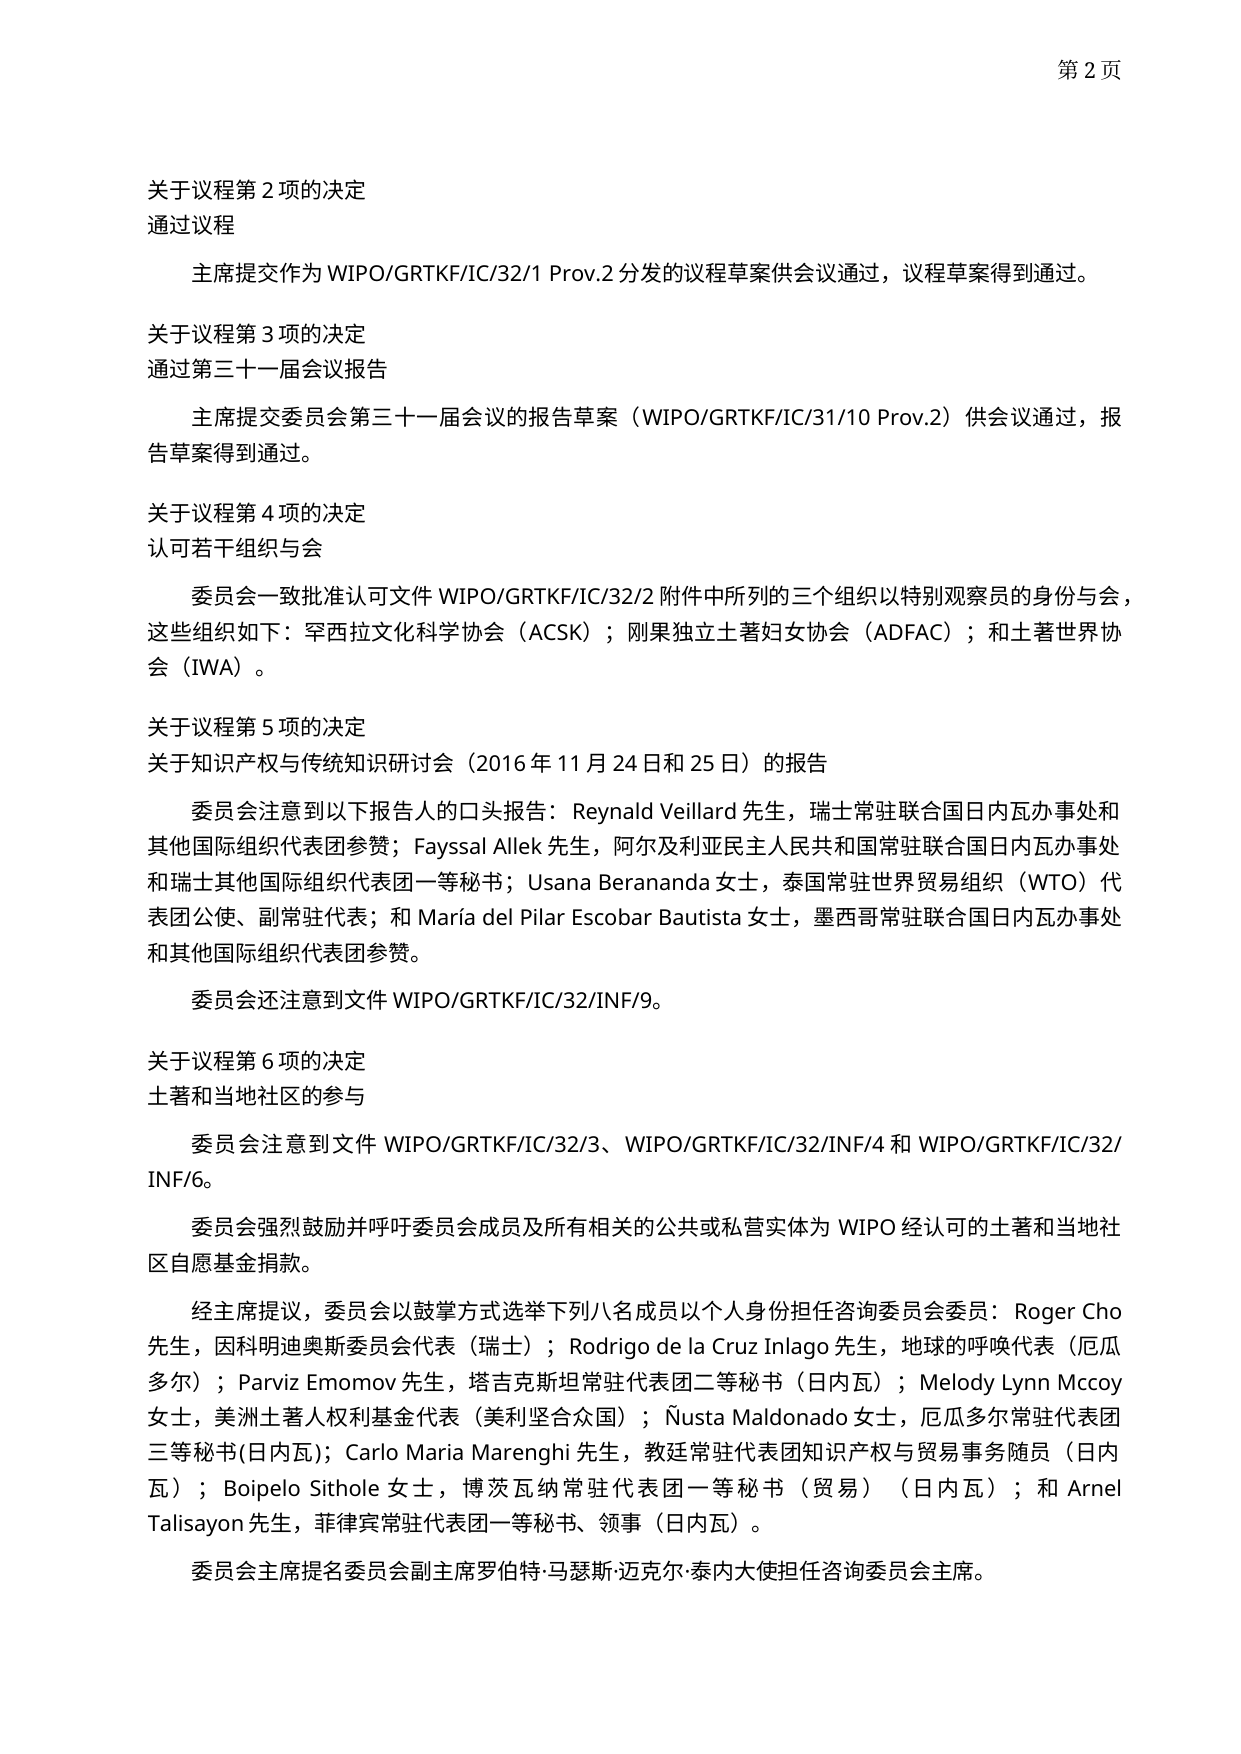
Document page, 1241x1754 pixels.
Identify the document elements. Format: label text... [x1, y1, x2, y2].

text 委员会强烈鼓励并呼吁委员会成员及所有相关的公共或私营实体为WIPO经认可的土著和当地社区自愿基金捐款。 [148, 1207, 1122, 1278]
text 委员会主席提名委员会副主席罗伯特·马瑟斯·迈克尔·泰内大使担任咨询委员会主席。 [148, 1551, 1122, 1586]
text 关于议程第4项的决定 认可若干组织与会 [148, 492, 1122, 563]
text 委员会还注意到文件WIPO/GRTKF/IC/32/INF/9。 [148, 980, 1122, 1015]
text 关于议程第5项的决定 关于知识产权与传统知识研讨会（2016年11月24日和25日）的报告 [148, 707, 1122, 778]
text 委员会注意到文件WIPO/GRTKF/IC/32/3、WIPO/GRTKF/IC/32/INF/4和WIPO/GRTKF/IC/32/‌INF/‌6。 [148, 1123, 1122, 1194]
text 经主席提议，委员会以鼓掌方式选举下列八名成员以个人身份担任咨询委员会委员：Roger Cho先生，因科明迪奥斯委员会代表（瑞士）；Rodrigo de la Cruz Inlago先生，地球的呼唤代表（厄瓜多尔）；Parviz Emomov先生，塔吉克斯坦常驻代表团二等秘书（日内瓦）；Melody Lynn Mccoy女士，美洲土著人权利基金代表（美利坚合众国）；Ñusta Maldonado女士，厄瓜多尔常驻代表团三等秘书(日内瓦)；Carlo Maria Marenghi先生，教廷常驻代表团知识产权与贸易事务随员（日内瓦）；Boipelo Sithole女士，博茨瓦纳常驻代表团一等秘书（贸易）（日内瓦）；和Arnel Talisayon先生，菲律宾常驻代表团一等秘书、领事（日内瓦）。 [148, 1290, 1122, 1538]
text 委员会注意到以下报告人的口头报告：Reynald Veillard先生，瑞士常驻联合国日内瓦办事处和其他国际组织代表团参赞；Fayssal Allek先生，阿尔及利亚民主人民共和国常驻联合国日内瓦办事处和瑞士其他国际组织代表团一等秘书；Usana Berananda女士，泰国常驻世界贸易组织（WTO）代表团公使、副常驻代表；和María del Pilar Escobar Bautista女士，墨西哥常驻联合国日内瓦办事处和其他国际组织代表团参赞。 [148, 790, 1122, 967]
text 主席提交作为WIPO/GRTKF/IC/32/1 Prov.2分发的议程草案供会议通过，议程草案得到通过。 [148, 253, 1122, 288]
text 关于议程第3项的决定 通过第三十一届会议报告 [148, 313, 1122, 384]
text 委员会一致批准认可文件WIPO/GRTKF/IC/32/2附件中所列的三个组织以特别观察员的身份与会，这些组织如下：罕西拉文化科学协会（ACSK）；刚果独立土著妇女协会（ADFAC）；和土著世界协会（IWA）。 [148, 576, 1122, 682]
text 关于议程第6项的决定 土著和当地社区的参与 [148, 1040, 1122, 1111]
text 关于议程第2项的决定 通过议程 [148, 169, 1122, 240]
text 主席提交委员会第三十一届会议的报告草案（WIPO/GRTKF/IC/31/10 Prov.2）供会议通过，报告草案得到通过。 [148, 396, 1122, 467]
